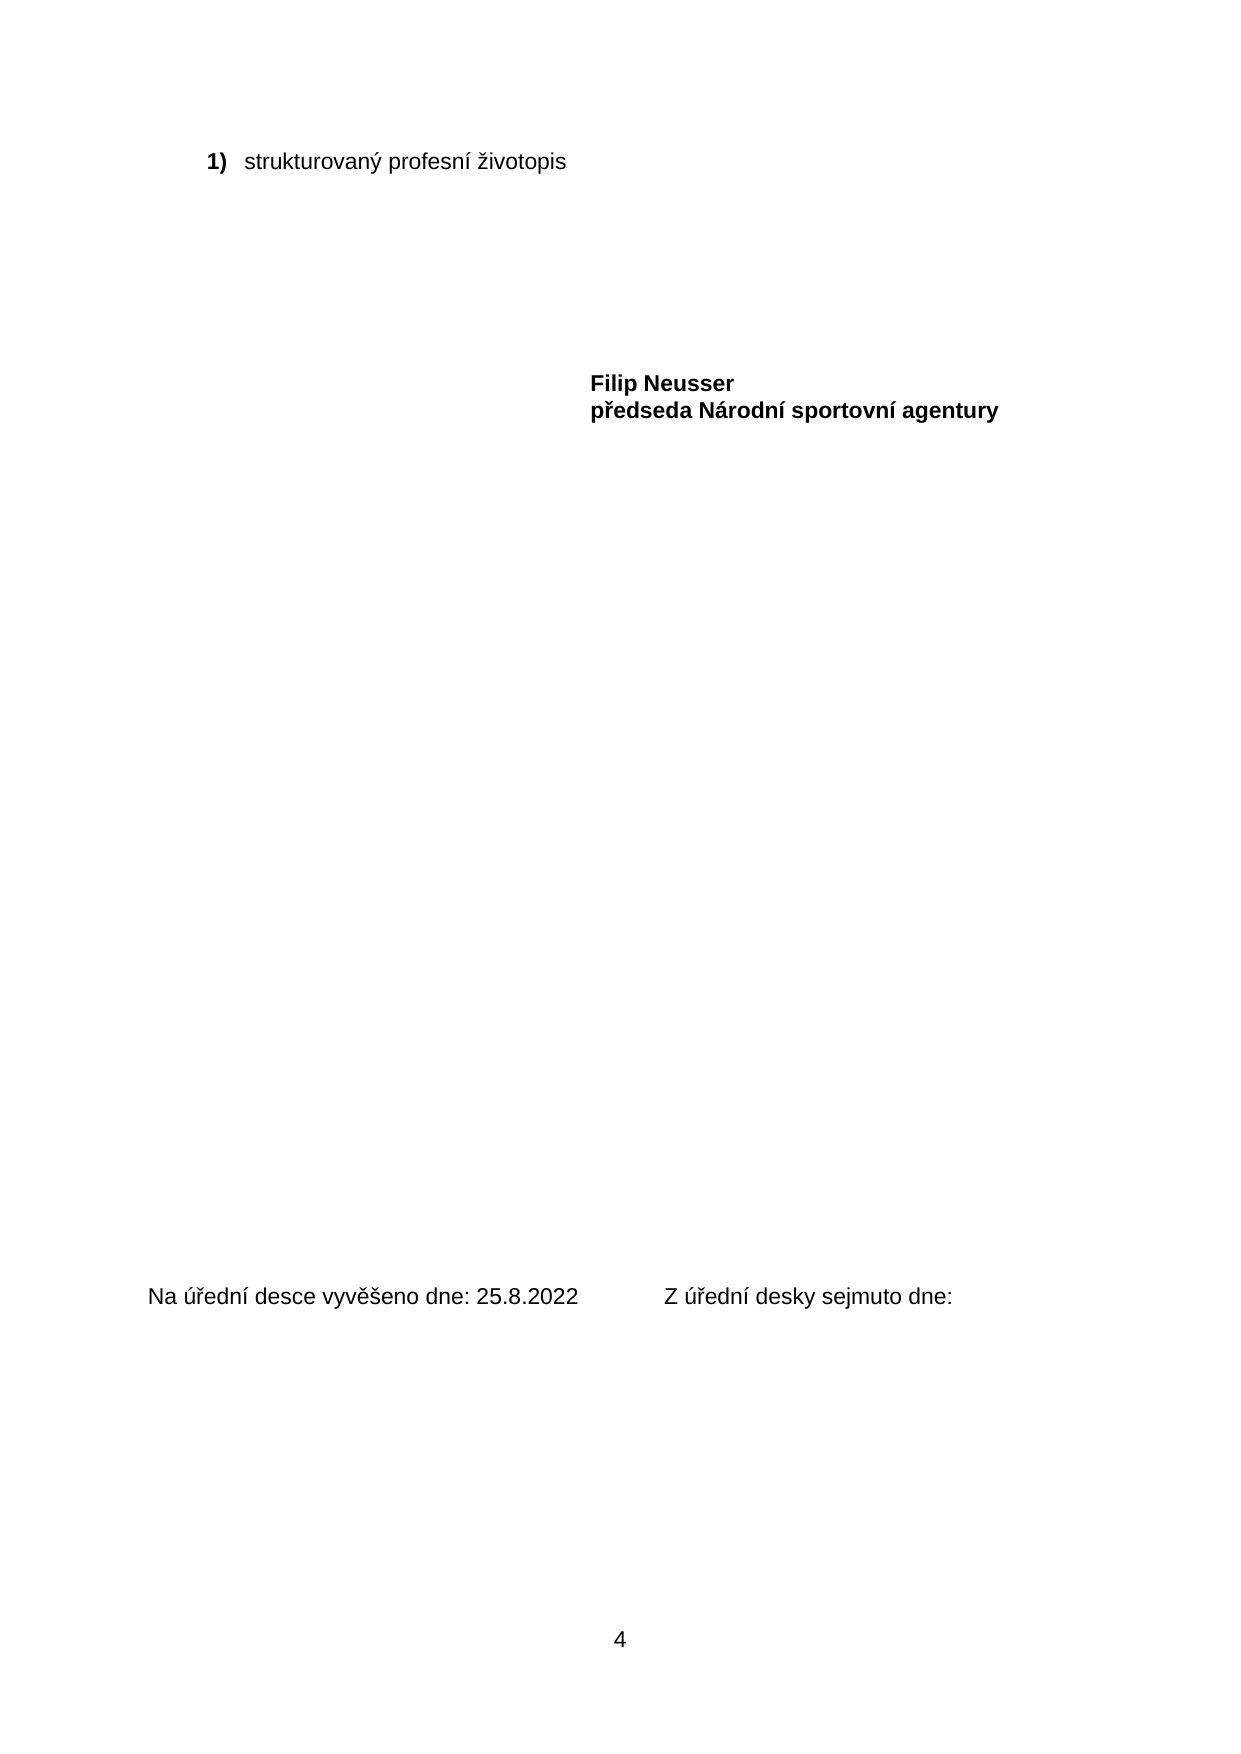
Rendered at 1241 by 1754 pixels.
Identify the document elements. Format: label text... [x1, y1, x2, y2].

list strukturovaný profesní životopis [207, 148, 1093, 174]
text předseda Národní sportovní agentury [590, 397, 1093, 423]
text Na úřední desce vyvěšeno dne: 25.8.2022 Z úřední desky sejmuto dne: [148, 1283, 1093, 1309]
text Filip Neusser [590, 370, 1093, 397]
